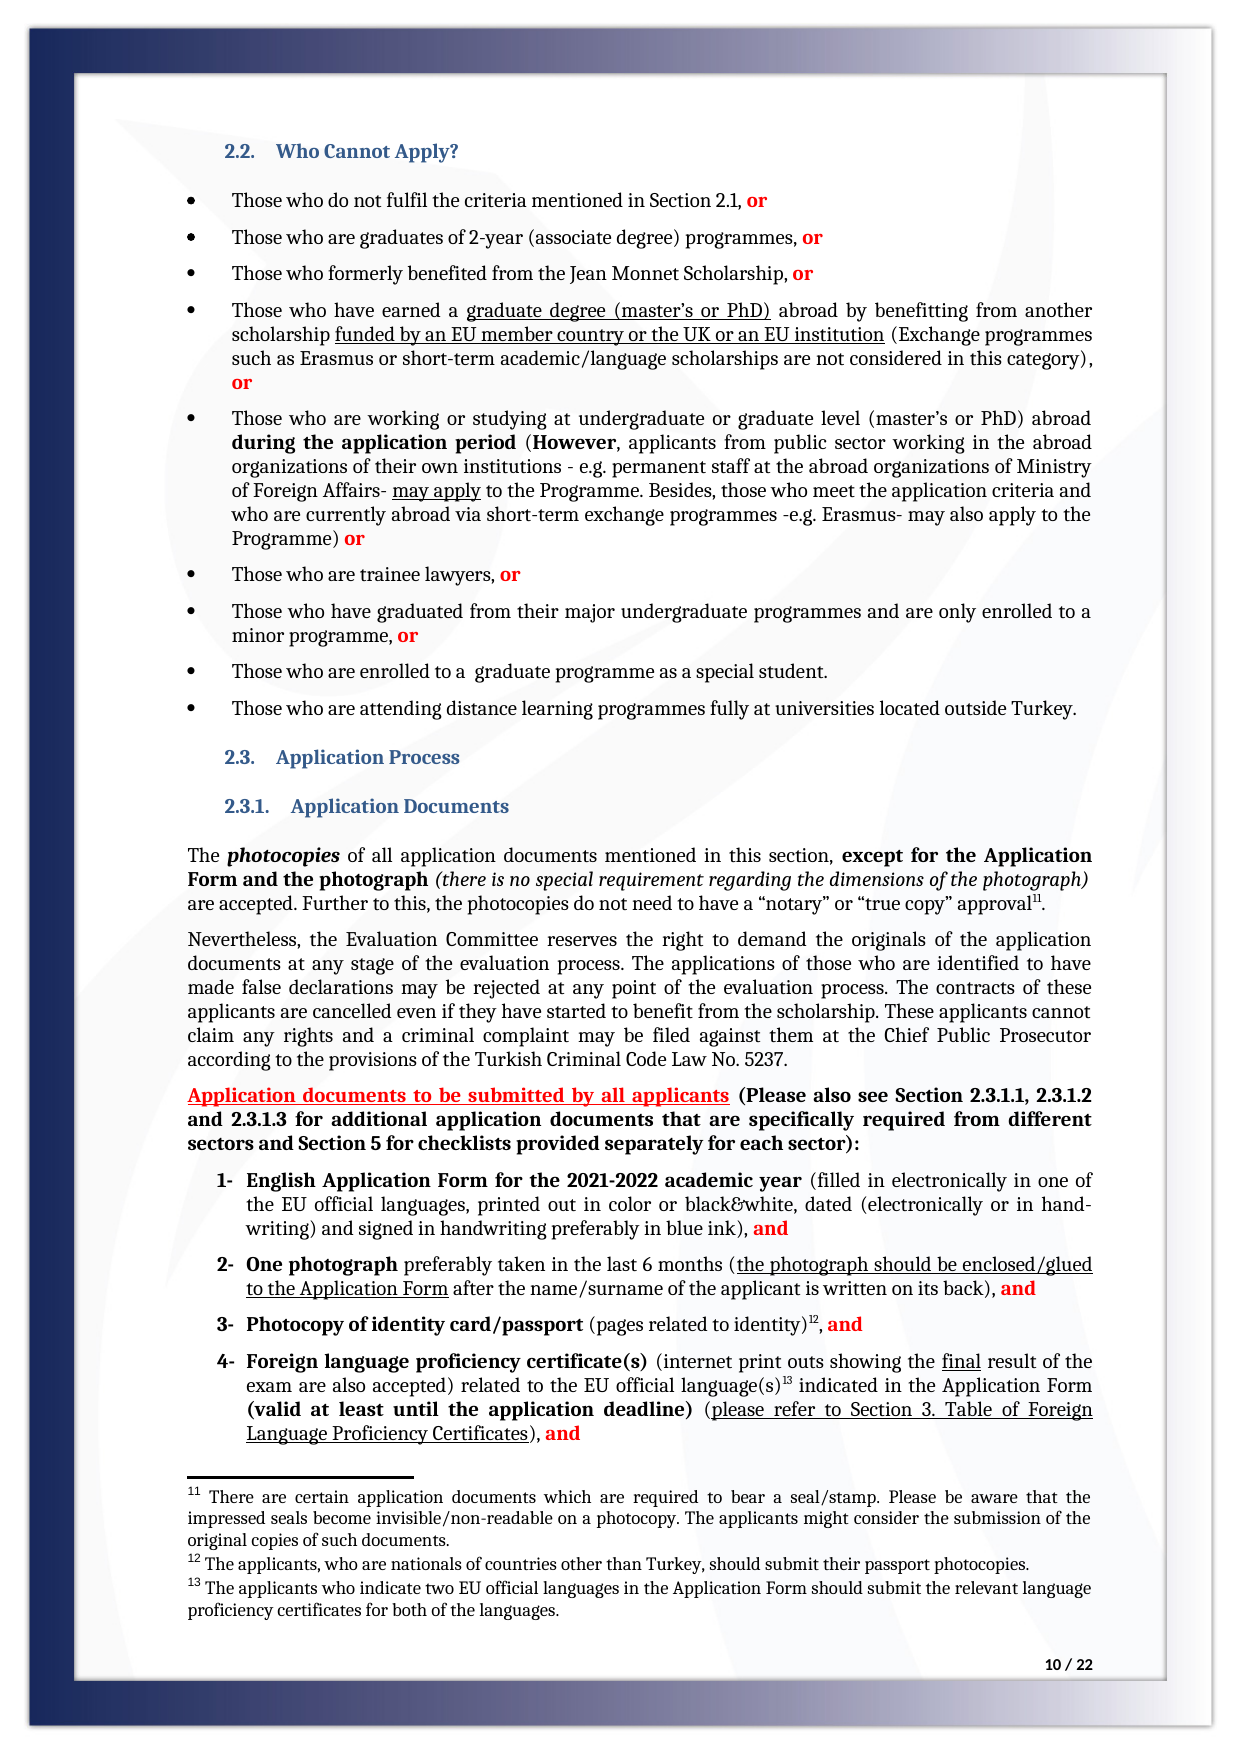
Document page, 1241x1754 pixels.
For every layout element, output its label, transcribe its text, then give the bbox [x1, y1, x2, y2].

list Those who do not fulfil the criteria mentioned in Section 2.1, or [187, 189, 1093, 213]
list Those who are working or studying at undergraduate or graduate level (master’s or PhD) abroad during the application period (However, applicants from public sector working in the abroad organizations of their own institutions - e.g. permanent staff at the abroad organizations of Ministry of Foreign Affairs- may apply to the Programme. Besides, those who meet the application criteria and who are currently abroad via short-term exchange programmes -e.g. Erasmus- may also apply to the Programme) or [187, 407, 1093, 551]
list Those who have graduated from their major undergraduate programmes and are only enrolled to a minor programme, or [187, 599, 1093, 647]
list Those who are enrolled to a graduate programme as a special student. [187, 660, 1093, 684]
text The photocopies of all application documents mentioned in this section, except for the Application Form and the photograph (there is no special requirement regarding the dimensions of the photograph) are accepted. Further to this, the photocopies do not need to have a “notary” or “true copy” approval. [187, 843, 1093, 915]
list One photograph preferably taken in the last 6 months (the photograph should be enclosed/glued to the Application Form after the name/surname of the applicant is written on its back), and [217, 1253, 1093, 1301]
picture [0, 0, 1241, 1754]
list English Application Form for the 2021-2022 academic year (filled in electronically in one of the EU official languages, printed out in color or black&white, dated (electronically or in hand-writing) and signed in handwriting preferably in blue ink), and [217, 1168, 1093, 1240]
list Those who formerly benefited from the Jean Monnet Scholarship, or [187, 262, 1093, 286]
list Those who have earned a graduate degree (master’s or PhD) abroad by benefitting from another scholarship funded by an EU member country or the UK or an EU institution (Exchange programmes such as Erasmus or short-term academic/language scholarships are not considered in this category), or [187, 298, 1093, 394]
text Application documents to be submitted by all applicants (Please also see Section 2.3.1.1, 2.3.1.2 and 2.3.1.3 for additional application documents that are specifically required from different sectors and Section 5 for checklists provided separately for each sector): [187, 1084, 1093, 1156]
list Those who are graduates of 2-year (associate degree) programmes, or [187, 226, 1093, 249]
subtitle Application Documents [224, 794, 1093, 818]
subtitle Who Cannot Apply? [224, 140, 1093, 164]
text Nevertheless, the Evaluation Committee reserves the right to demand the originals of the application documents at any stage of the evaluation process. The applications of those who are identified to have made false declarations may be rejected at any point of the evaluation process. The contracts of these applicants are cancelled even if they have started to benefit from the scholarship. These applicants cannot claim any rights and a criminal complaint may be filed against them at the Chief Public Prosecutor according to the provisions of the Turkish Criminal Code Law No. 5237. [187, 928, 1093, 1071]
list Photocopy of identity card/passport (pages related to identity), and [217, 1313, 1093, 1337]
list Foreign language proficiency certificate(s) (internet print outs showing the final result of the exam are also accepted) related to the EU official language(s) indicated in the Application Form (valid at least until the application deadline) (please refer to Section 3. Table of Foreign Language Proficiency Certificates), and [217, 1349, 1093, 1445]
subtitle Application Process [224, 745, 1093, 769]
list Those who are attending distance learning programmes fully at universities located outside Turkey. [187, 696, 1093, 720]
list Those who are trainee lawyers, or [187, 563, 1093, 587]
